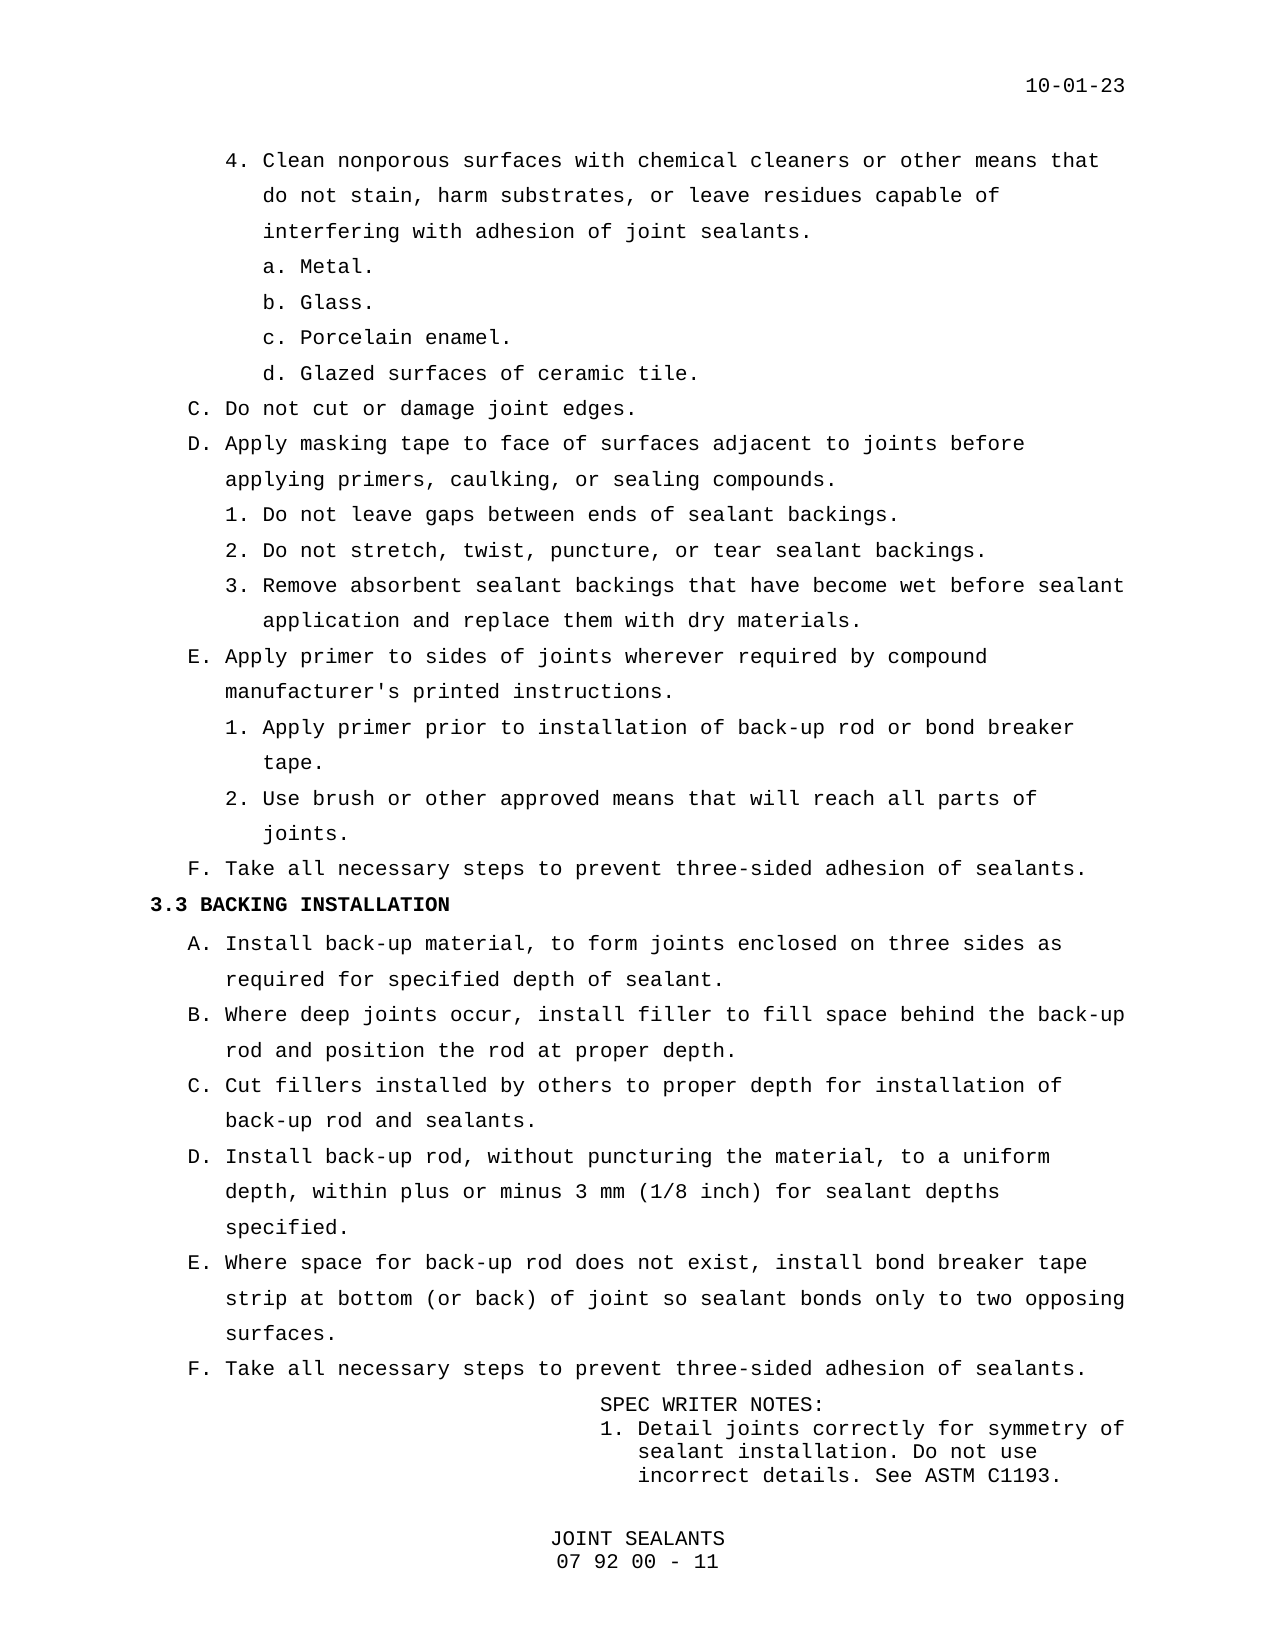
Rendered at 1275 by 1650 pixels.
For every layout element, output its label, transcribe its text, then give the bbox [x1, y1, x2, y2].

text 2. Do not stretch, twist, puncture, or tear sealant backings. [225, 539, 1125, 563]
text B. Where deep joints occur, install filler to fill space behind the back-up rod and position the rod at proper depth. [187, 1004, 1125, 1063]
text F. Take all necessary steps to prevent three-sided adhesion of sealants. [187, 1358, 1125, 1382]
text b. Glass. [262, 292, 1125, 315]
text 4. Clean nonporous surfaces with chemical cleaners or other means that do not stain, harm substrates, or leave residues capable of interfering with adhesion of joint sealants. [225, 150, 1125, 244]
text D. Apply masking tape to face of surfaces adjacent to joints before applying primers, caulking, or sealing compounds. [187, 433, 1125, 492]
text E. Where space for back-up rod does not exist, install bond breaker tape strip at bottom (or back) of joint so sealant bonds only to two opposing surfaces. [187, 1252, 1125, 1347]
text F. Take all necessary steps to prevent three-sided adhesion of sealants. [187, 858, 1125, 882]
text 1. Apply primer prior to installation of back-up rod or bond breaker tape. [225, 717, 1125, 776]
text A. Install back-up material, to form joints enclosed on three sides as required for specified depth of sealant. [187, 933, 1125, 992]
text C. Cut fillers installed by others to proper depth for installation of back-up rod and sealants. [187, 1075, 1125, 1134]
text 3. Remove absorbent sealant backings that have become wet before sealant application and replace them with dry materials. [225, 575, 1125, 634]
text 1. Detail joints correctly for symmetry of sealant installation. Do not use incorrect details. See ASTM C1193. [600, 1417, 1125, 1488]
text 3.3 BACKING INSTALLATION [150, 894, 1125, 917]
text d. Glazed surfaces of ceramic tile. [262, 362, 1125, 386]
text D. Install back-up rod, without puncturing the material, to a uniform depth, within plus or minus 3 mm (1/8 inch) for sealant depths specified. [187, 1146, 1125, 1240]
text 2. Use brush or other approved means that will reach all parts of joints. [225, 787, 1125, 847]
text SPEC WRITER NOTES: [600, 1394, 1125, 1417]
text 1. Do not leave gaps between ends of sealant backings. [225, 504, 1125, 528]
text c. Porcelain enamel. [262, 327, 1125, 351]
text E. Apply primer to sides of joints wherever required by compound manufacturer's printed instructions. [187, 646, 1125, 705]
text C. Do not cut or damage joint edges. [187, 398, 1125, 422]
text a. Metal. [262, 256, 1125, 280]
